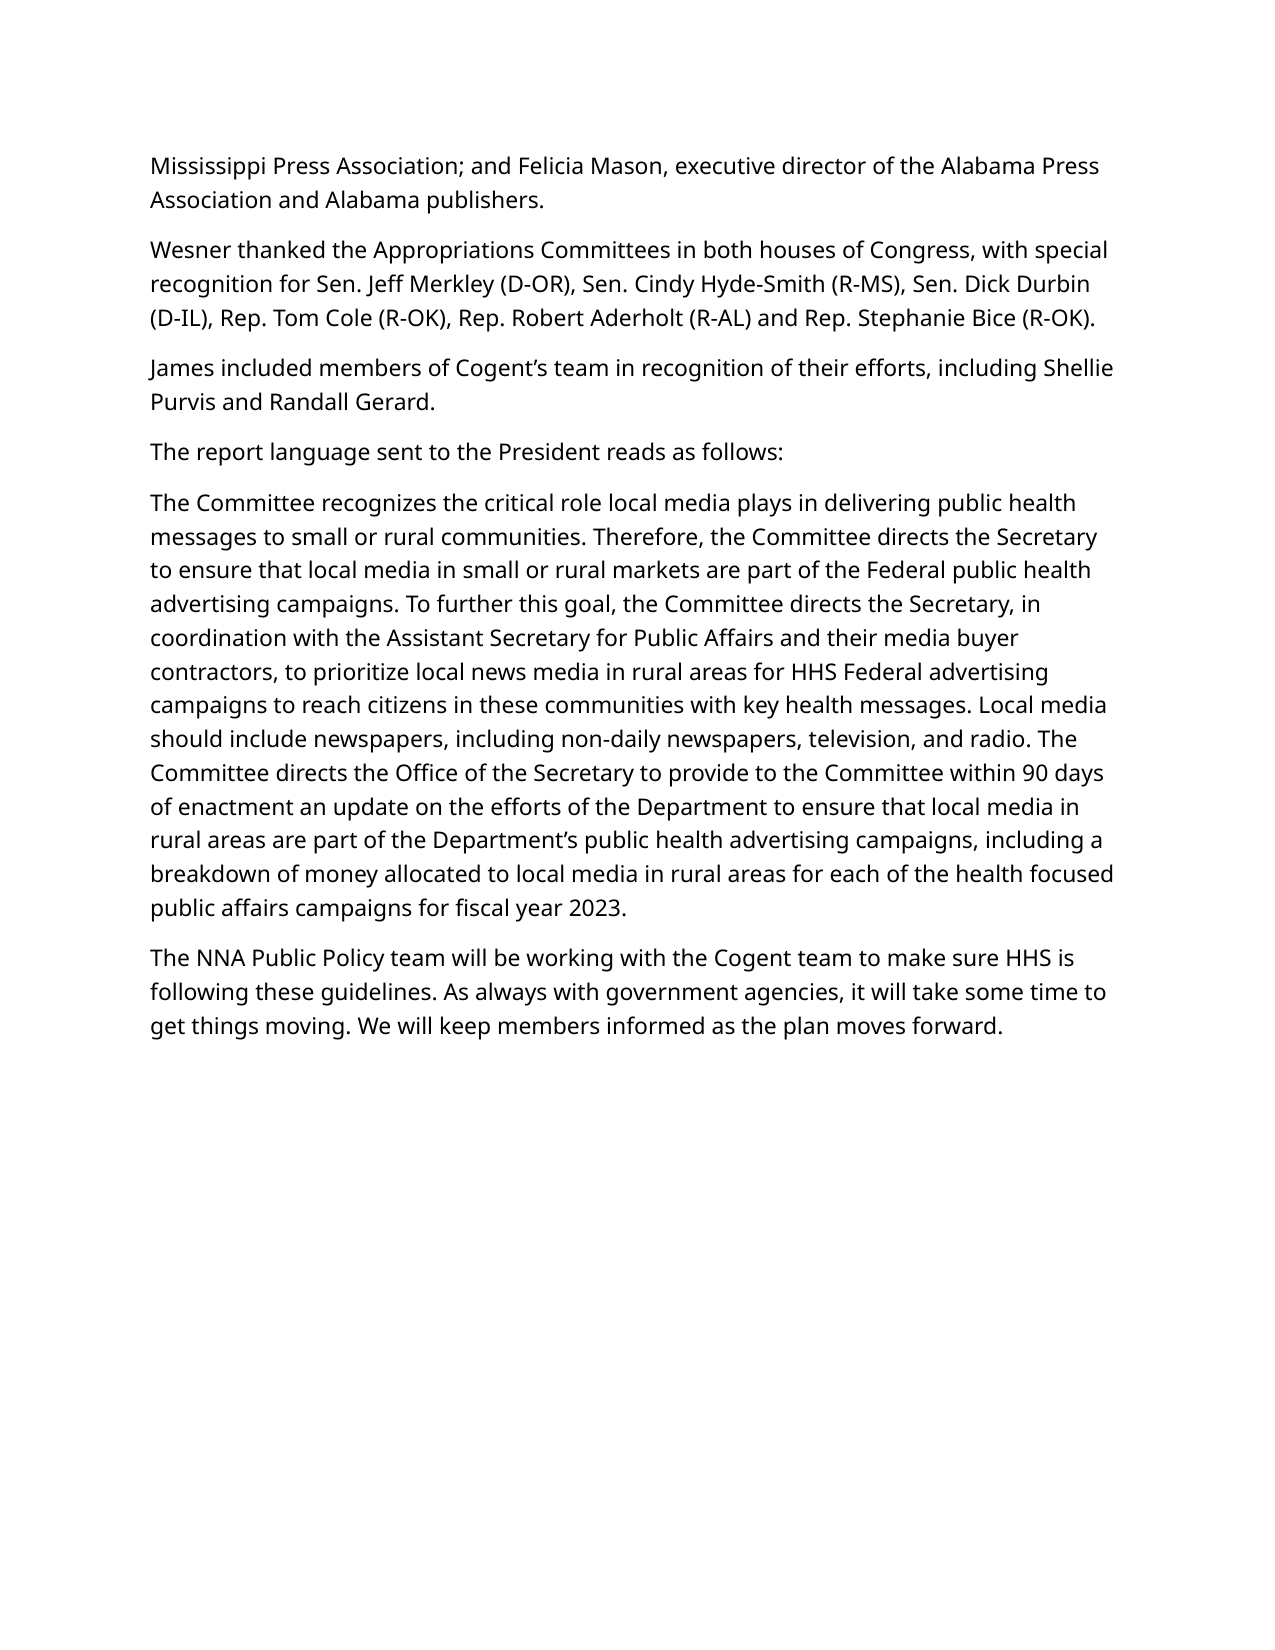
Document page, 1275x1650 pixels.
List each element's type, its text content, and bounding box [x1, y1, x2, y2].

text The NNA Public Policy team will be working with the Cogent team to make sure HHS is following these guidelines. As always with government agencies, it will take some time to get things moving. We will keep members informed as the plan moves forward. [150, 942, 1125, 1041]
text The Committee recognizes the critical role local media plays in delivering public health messages to small or rural communities. Therefore, the Committee directs the Secretary to ensure that local media in small or rural markets are part of the Federal public health advertising campaigns. To further this goal, the Committee directs the Secretary, in coordination with the Assistant Secretary for Public Affairs and their media buyer contractors, to prioritize local news media in rural areas for HHS Federal advertising campaigns to reach citizens in these communities with key health messages. Local media should include newspapers, including non-daily newspapers, television, and radio. The Committee directs the Office of the Secretary to provide to the Committee within 90 days of enactment an update on the efforts of the Department to ensure that local media in rural areas are part of the Department’s public health advertising campaigns, including a breakdown of money allocated to local media in rural areas for each of the health focused public affairs campaigns for fiscal year 2023. [150, 487, 1125, 923]
text The report language sent to the President reads as follows: [150, 436, 1125, 467]
text James included members of Cogent’s team in recognition of their efforts, including Shellie Purvis and Randall Gerard. [150, 352, 1125, 417]
text Wesner thanked the Appropriations Committees in both houses of Congress, with special recognition for Sen. Jeff Merkley (D-OR), Sen. Cindy Hyde-Smith (R-MS), Sen. Dick Durbin (D-IL), Rep. Tom Cole (R-OK), Rep. Robert Aderholt (R-AL) and Rep. Stephanie Bice (R-OK). [150, 234, 1125, 333]
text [150, 150, 1125, 215]
